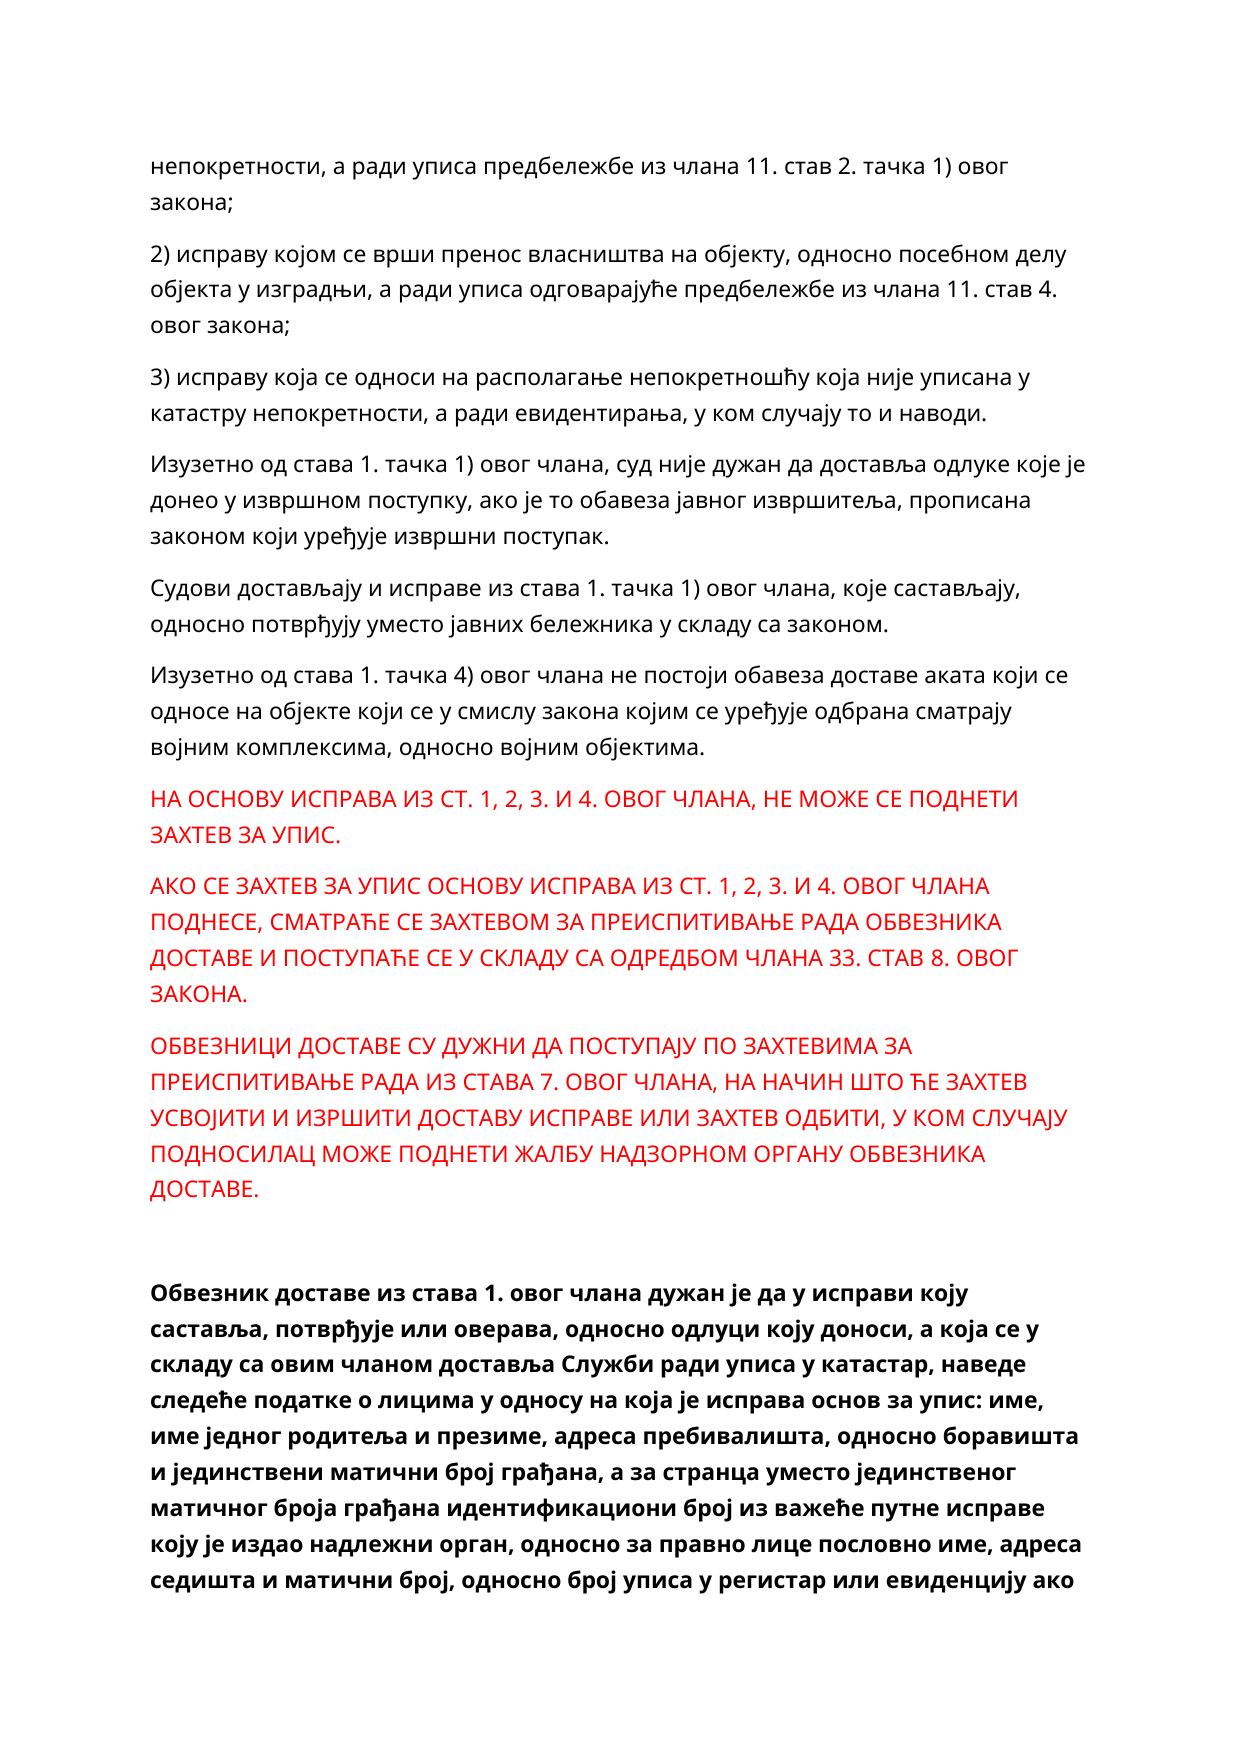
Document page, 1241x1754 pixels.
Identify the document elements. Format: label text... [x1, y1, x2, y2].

text АКО СЕ ЗАХТЕВ ЗА УПИС ОСНОВУ ИСПРАВА ИЗ СТ. 1, 2, 3. И 4. ОВОГ ЧЛАНА ПОДНЕСЕ, СМАТРАЋЕ СЕ ЗАХТЕВОМ ЗА ПРЕИСПИТИВАЊЕ РАДА ОБВЕЗНИКА ДОСТАВЕ И ПОСТУПАЋЕ СЕ У СКЛАДУ СА ОДРЕДБОМ ЧЛАНА 33. СТАВ 8. ОВОГ ЗАКОНА. [150, 870, 1090, 1009]
text 3) исправу која се односи на располагање непокретношћу која није уписана у катастру непокретности, а ради евидентирања, у ком случају то и наводи. [150, 361, 1090, 428]
text Изузетно од става 1. тачка 4) овог члана не постоји обавеза доставе аката који се односе на објекте који се у смислу закона којим се уређује одбрана сматрају војним комплексима, односно војним објектима. [150, 659, 1090, 762]
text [150, 150, 1090, 217]
text НА ОСНОВУ ИСПРАВА ИЗ СТ. 1, 2, 3. И 4. ОВОГ ЧЛАНА, НЕ МОЖЕ СЕ ПОДНЕТИ ЗАХТЕВ ЗА УПИС. [150, 783, 1090, 850]
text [150, 1277, 1090, 1595]
text 2) исправу којом се врши пренос власништва на објекту, односно посебном делу објекта у изградњи, а ради уписа одговарајуће предбележбе из члана 11. став 4. овог закона; [150, 237, 1090, 341]
text Изузетно од става 1. тачка 1) овог члана, суд није дужан да доставља одлуке које је донео у извршном поступку, ако је то обавеза јавног извршитеља, прописана законом који уређује извршни поступак. [150, 448, 1090, 552]
text ОБВЕЗНИЦИ ДОСТАВЕ СУ ДУЖНИ ДА ПОСТУПАЈУ ПО ЗАХТЕВИМА ЗА ПРЕИСПИТИВАЊЕ РАДА ИЗ СТАВА 7. ОВОГ ЧЛАНА, НА НАЧИН ШТО ЋЕ ЗАХТЕВ УСВОЈИТИ И ИЗРШИТИ ДОСТАВУ ИСПРАВЕ ИЛИ ЗАХТЕВ ОДБИТИ, У КОМ СЛУЧАЈУ ПОДНОСИЛАЦ МОЖЕ ПОДНЕТИ ЖАЛБУ НАДЗОРНОМ ОРГАНУ ОБВЕЗНИКА ДОСТАВЕ. [150, 1030, 1090, 1205]
text Судови достављају и исправе из става 1. тачка 1) овог члана, које састављају, односно потврђују уместо јавних бележника у складу са законом. [150, 572, 1090, 639]
